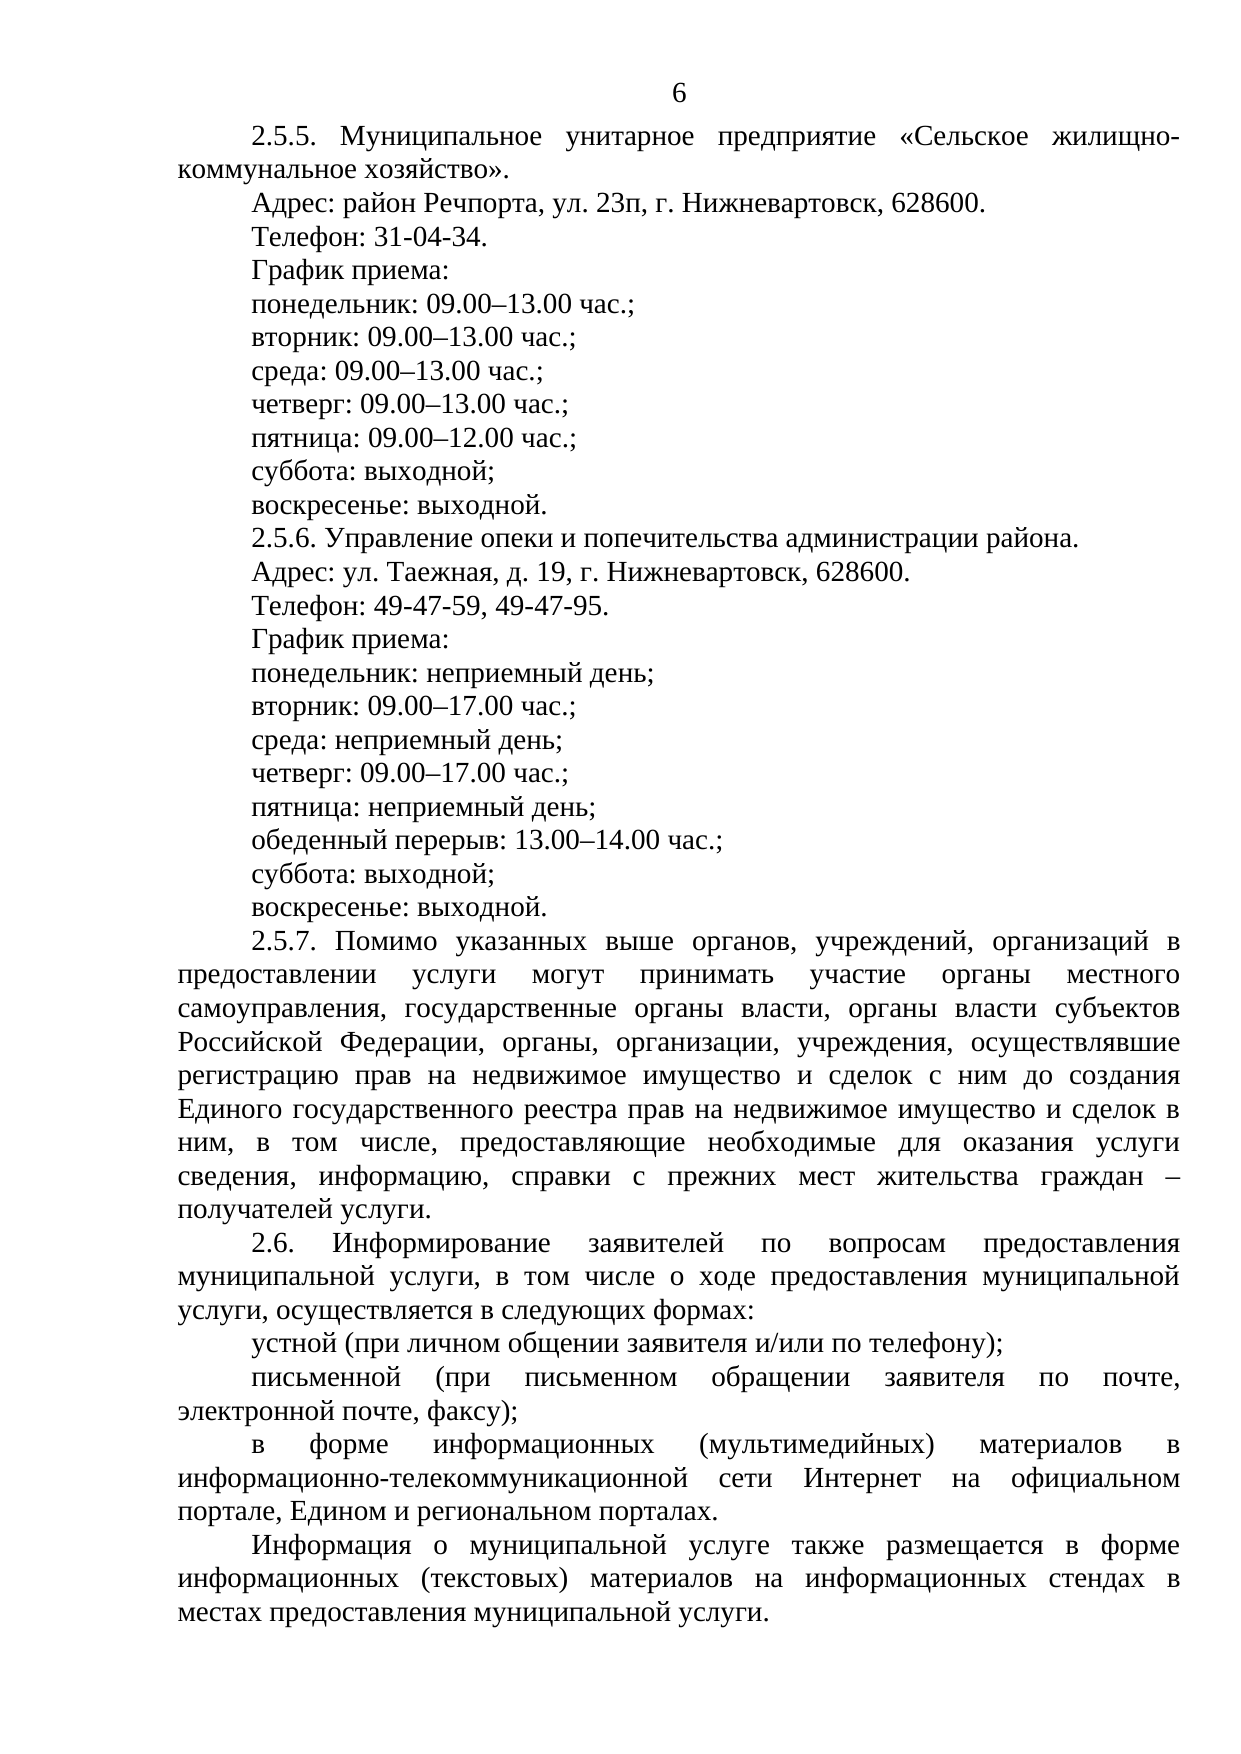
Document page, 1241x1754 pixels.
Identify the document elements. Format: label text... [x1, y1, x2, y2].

text в форме информационных (мультимедийных) материалов в информационно-телекоммуникационной сети Интернет на официальном портале, Едином и региональном порталах. [177, 1426, 1181, 1527]
text понедельник: 09.00–13.00 час.; [177, 286, 1181, 319]
text Адрес: район Речпорта, ул. 23п, г. Нижневартовск, 628600. [177, 185, 1181, 219]
text Адрес: ул. Таежная, д. 19, г. Нижневартовск, 628600. [177, 554, 1181, 588]
text воскресенье: выходной. [177, 889, 1181, 923]
text Телефон: 31-04-34. [177, 219, 1181, 252]
text 2.5.5. Муниципальное унитарное предприятие «Сельское жилищно-коммунальное хозяйство». [177, 118, 1181, 185]
text График приема: [177, 621, 1181, 655]
text среда: 09.00–13.00 час.; [177, 353, 1181, 386]
text пятница: 09.00–12.00 час.; [177, 420, 1181, 453]
text среда: неприемный день; [177, 722, 1181, 755]
text суббота: выходной; [177, 453, 1181, 487]
text Телефон: 49-47-59, 49-47-95. [177, 588, 1181, 621]
text понедельник: неприемный день; [177, 655, 1181, 688]
text устной (при личном общении заявителя и/или по телефону); [177, 1326, 1181, 1359]
text вторник: 09.00–13.00 час.; [177, 319, 1181, 353]
text вторник: 09.00–17.00 час.; [177, 688, 1181, 722]
text суббота: выходной; [177, 856, 1181, 889]
text Информация о муниципальной услуге также размещается в форме информационных (текстовых) материалов на информационных стендах в местах предоставления муниципальной услуги. [177, 1527, 1181, 1627]
text письменной (при письменном обращении заявителя по почте, электронной почте, факсу); [177, 1359, 1181, 1426]
text обеденный перерыв: 13.00–14.00 час.; [177, 822, 1181, 856]
text График приема: [177, 252, 1181, 286]
text 2.6. Информирование заявителей по вопросам предоставления муниципальной услуги, в том числе о ходе предоставления муниципальной услуги, осуществляется в следующих формах: [177, 1225, 1181, 1326]
text 2.5.6. Управление опеки и попечительства администрации района. [177, 521, 1181, 554]
text пятница: неприемный день; [177, 789, 1181, 822]
text четверг: 09.00–13.00 час.; [177, 386, 1181, 420]
text 2.5.7. Помимо указанных выше органов, учреждений, организаций в предоставлении услуги могут принимать участие органы местного самоуправления, государственные органы власти, органы власти субъектов Российской Федерации, органы, организации, учреждения, осуществлявшие регистрацию прав на недвижимое имущество и сделок с ним до создания Единого государственного реестра прав на недвижимое имущество и сделок в ним, в том числе, предоставляющие необходимые для оказания услуги сведения, информацию, справки с прежних мест жительства граждан – получателей услуги. [177, 923, 1181, 1225]
text четверг: 09.00–17.00 час.; [177, 755, 1181, 789]
text воскресенье: выходной. [177, 487, 1181, 521]
